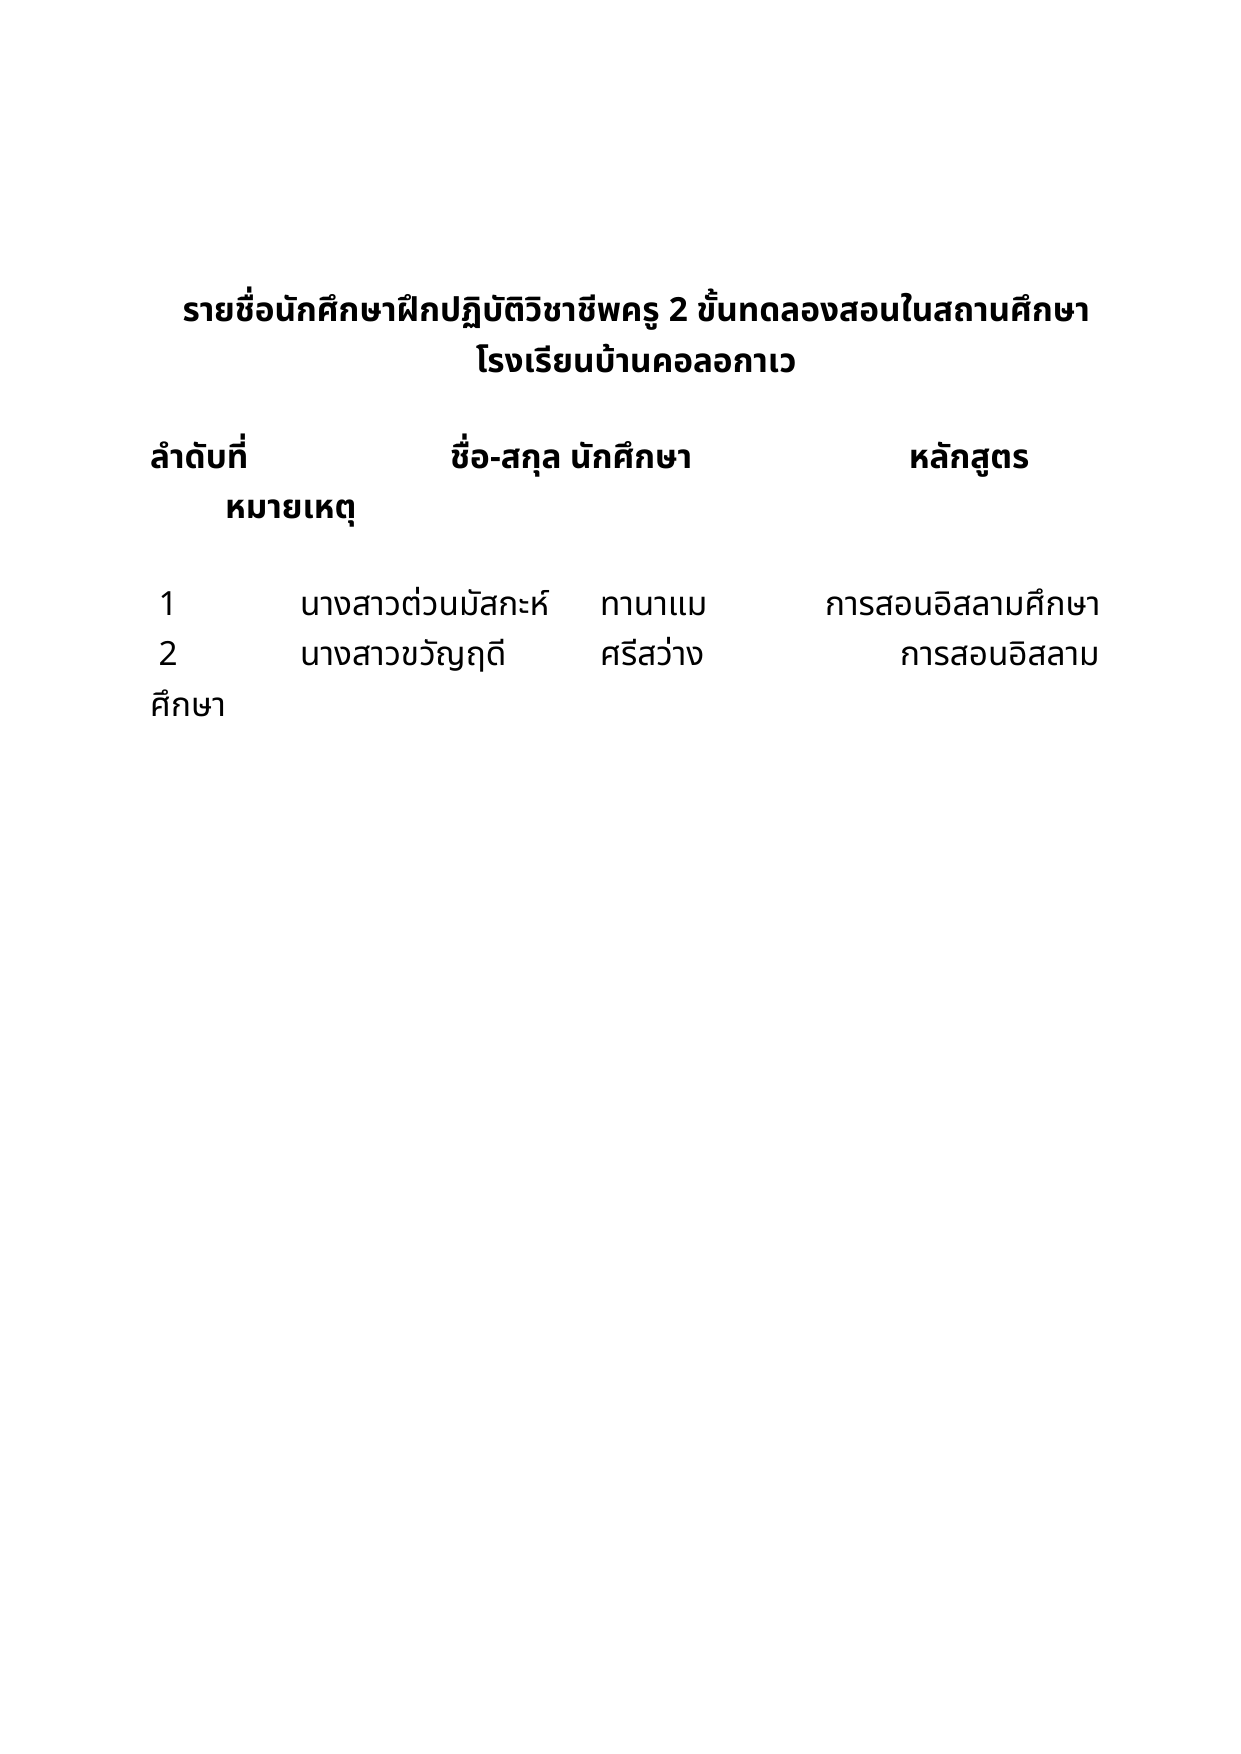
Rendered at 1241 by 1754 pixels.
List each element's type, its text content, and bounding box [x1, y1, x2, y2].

text รายชื่อนักศึกษาฝึกปฏิบัติวิชาชีพครู 2 ขั้นทดลองสอนในสถานศึกษา [150, 286, 1122, 337]
text โรงเรียนบ้านคอลอกาเว [150, 337, 1122, 387]
text ลำดับที่ ชื่อ-สกุล นักศึกษา หลักสูตร หมายเหตุ [150, 433, 1122, 534]
text 1 นางสาวต่วนมัสกะห์ ทานาแม การสอนอิสลามศึกษา [150, 579, 1122, 630]
text 2 นางสาวขวัญฤดี ศรีสว่าง การสอนอิสลามศึกษา [150, 630, 1122, 731]
